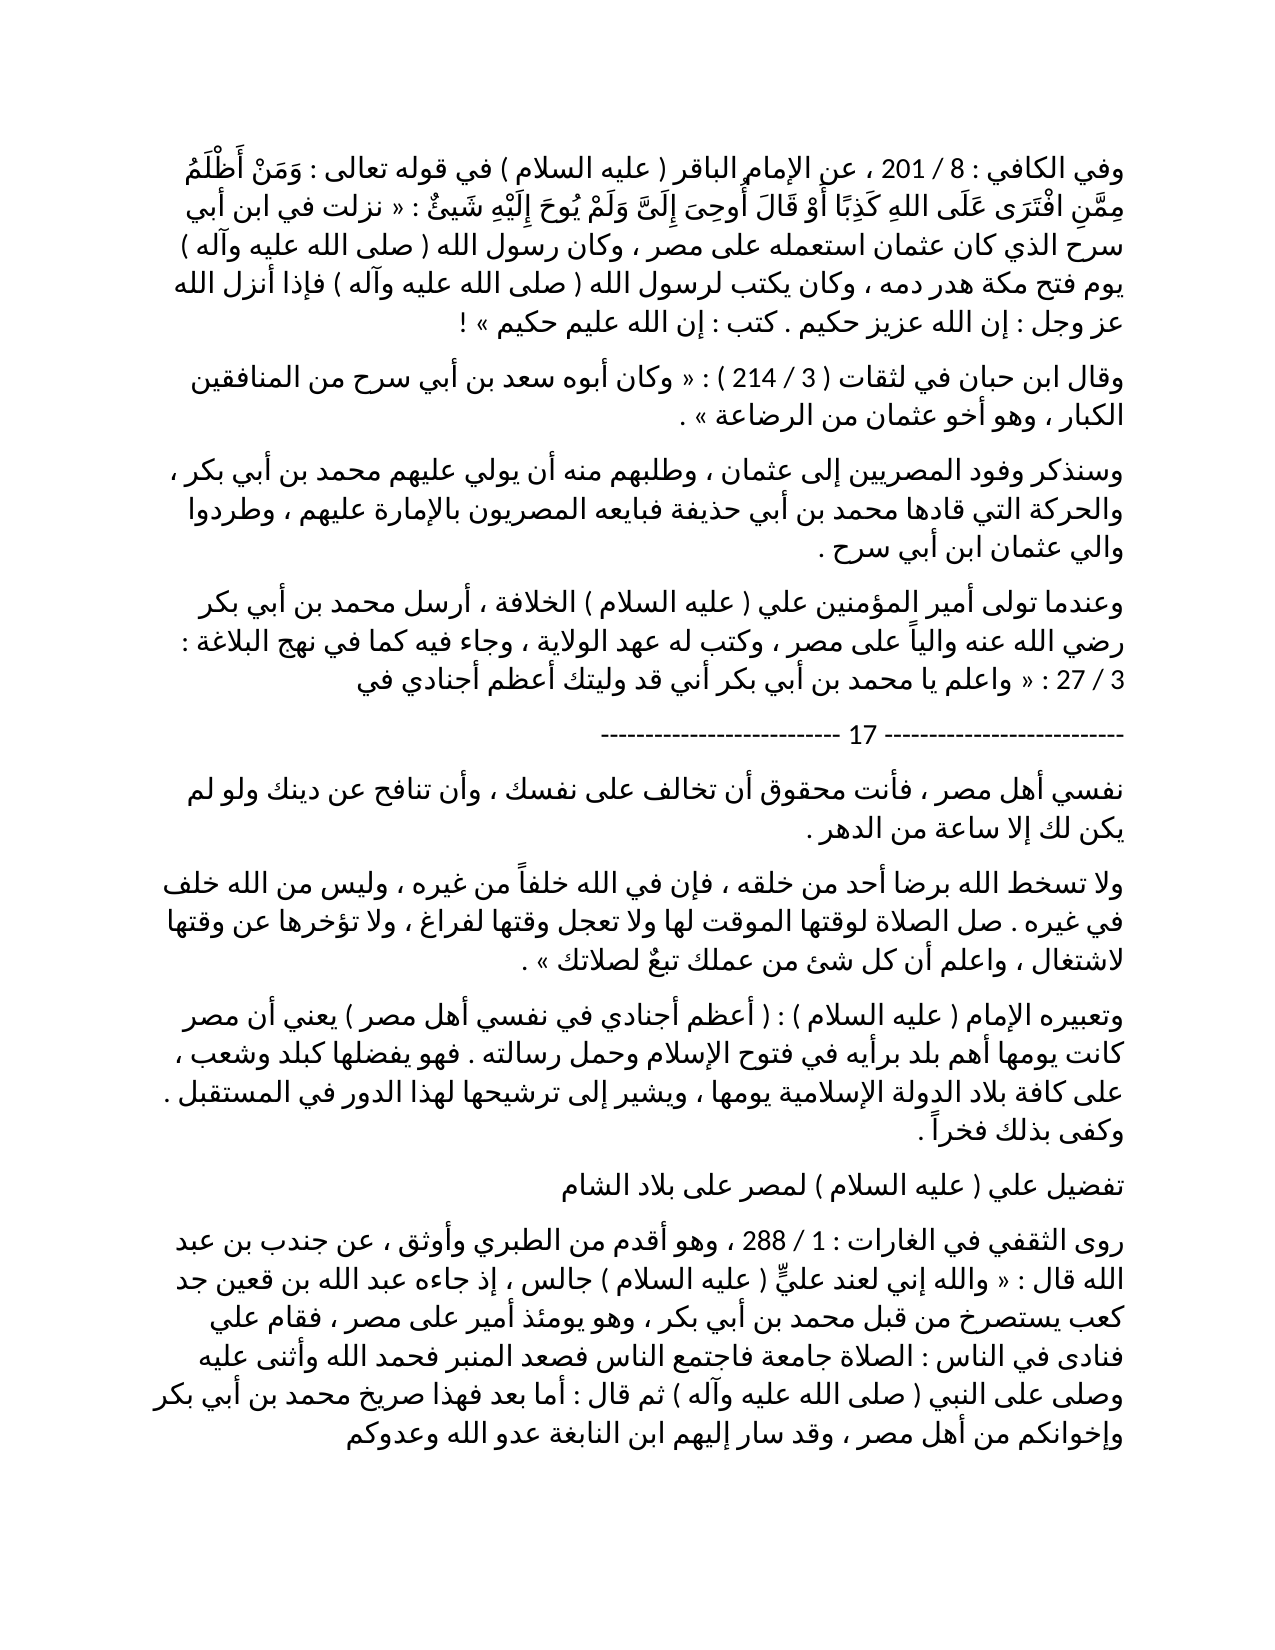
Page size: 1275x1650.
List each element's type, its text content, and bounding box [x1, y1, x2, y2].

text وقال ابن حبان في لثقات ( 3 / 214 ) : « وكان أبوه سعد بن أبي سرح من المنافقين الكبار ، وهو أخو عثمان من الرضاعة » . [150, 359, 1125, 433]
text تفضيل علي ( عليه السلام ) لمصر على بلاد الشام [150, 1167, 1125, 1203]
text --------------------------- 17 --------------------------- [150, 716, 1125, 752]
text ولا تسخط الله برضا أحد من خلقه ، فإن في الله خلفاً من غيره ، وليس من الله خلف في غيره . صل الصلاة لوقتها الموقت لها ولا تعجل وقتها لفراغ ، ولا تؤخرها عن وقتها لاشتغال ، واعلم أن كل شئ من عملك تبعٌ لصلاتك » . [150, 865, 1125, 977]
text وفي الكافي : 8 / 201 ، عن الإمام الباقر ( عليه السلام ) في قوله تعالى : وَمَنْ أَظْلَمُ مِمَّنِ افْتَرَى عَلَى اللهِ كَذِبًا أَوْ قَالَ أُوحِىَ إِلَىَّ وَلَمْ يُوحَ إِلَيْهِ شَيئٌ : « نزلت في ابن أبي سرح الذي كان عثمان استعمله على مصر ، وكان رسول الله ( صلى الله عليه وآله ) يوم فتح مكة هدر دمه ، وكان يكتب لرسول الله ( صلى الله عليه وآله ) فإذا أنزل الله عز وجل : إن الله عزيز حكيم . كتب : إن الله عليم حكيم » ! [150, 150, 1125, 339]
text وتعبيره الإمام ( عليه السلام ) : ( أعظم أجنادي في نفسي أهل مصر ) يعني أن مصر كانت يومها أهم بلد برأيه في فتوح الإسلام وحمل رسالته . فهو يفضلها كبلد وشعب ، على كافة بلاد الدولة الإسلامية يومها ، ويشير إلى ترشيحها لهذا الدور في المستقبل . وكفى بذلك فخراً . [150, 997, 1125, 1148]
text وسنذكر وفود المصريين إلى عثمان ، وطلبهم منه أن يولي عليهم محمد بن أبي بكر ، والحركة التي قادها محمد بن أبي حذيفة فبايعه المصريون بالإمارة عليهم ، وطردوا والي عثمان ابن أبي سرح . [150, 452, 1125, 565]
text روى الثقفي في الغارات : 1 / 288 ، وهو أقدم من الطبري وأوثق ، عن جندب بن عبد الله قال : « والله إني لعند عليٍّ ( عليه السلام ) جالس ، إذ جاءه عبد الله بن قعين جد كعب يستصرخ من قبل محمد بن أبي بكر ، وهو يومئذ أمير على مصر ، فقام علي فنادى في الناس : الصلاة جامعة فاجتمع الناس فصعد المنبر فحمد الله وأثنى عليه وصلى على النبي ( صلى الله عليه وآله ) ثم قال : أما بعد فهذا صريخ محمد بن أبي بكر وإخوانكم من أهل مصر ، وقد سار إليهم ابن النابغة عدو الله وعدوكم [150, 1222, 1125, 1450]
text وعندما تولى أمير المؤمنين علي ( عليه السلام ) الخلافة ، أرسل محمد بن أبي بكر رضي الله عنه والياً على مصر ، وكتب له عهد الولاية ، وجاء فيه كما في نهج البلاغة : 3 / 27 : « واعلم يا محمد بن أبي بكر أني قد وليتك أعظم أجنادي في [150, 584, 1125, 697]
text نفسي أهل مصر ، فأنت محقوق أن تخالف على نفسك ، وأن تنافح عن دينك ولو لم يكن لك إلا ساعة من الدهر . [150, 771, 1125, 846]
